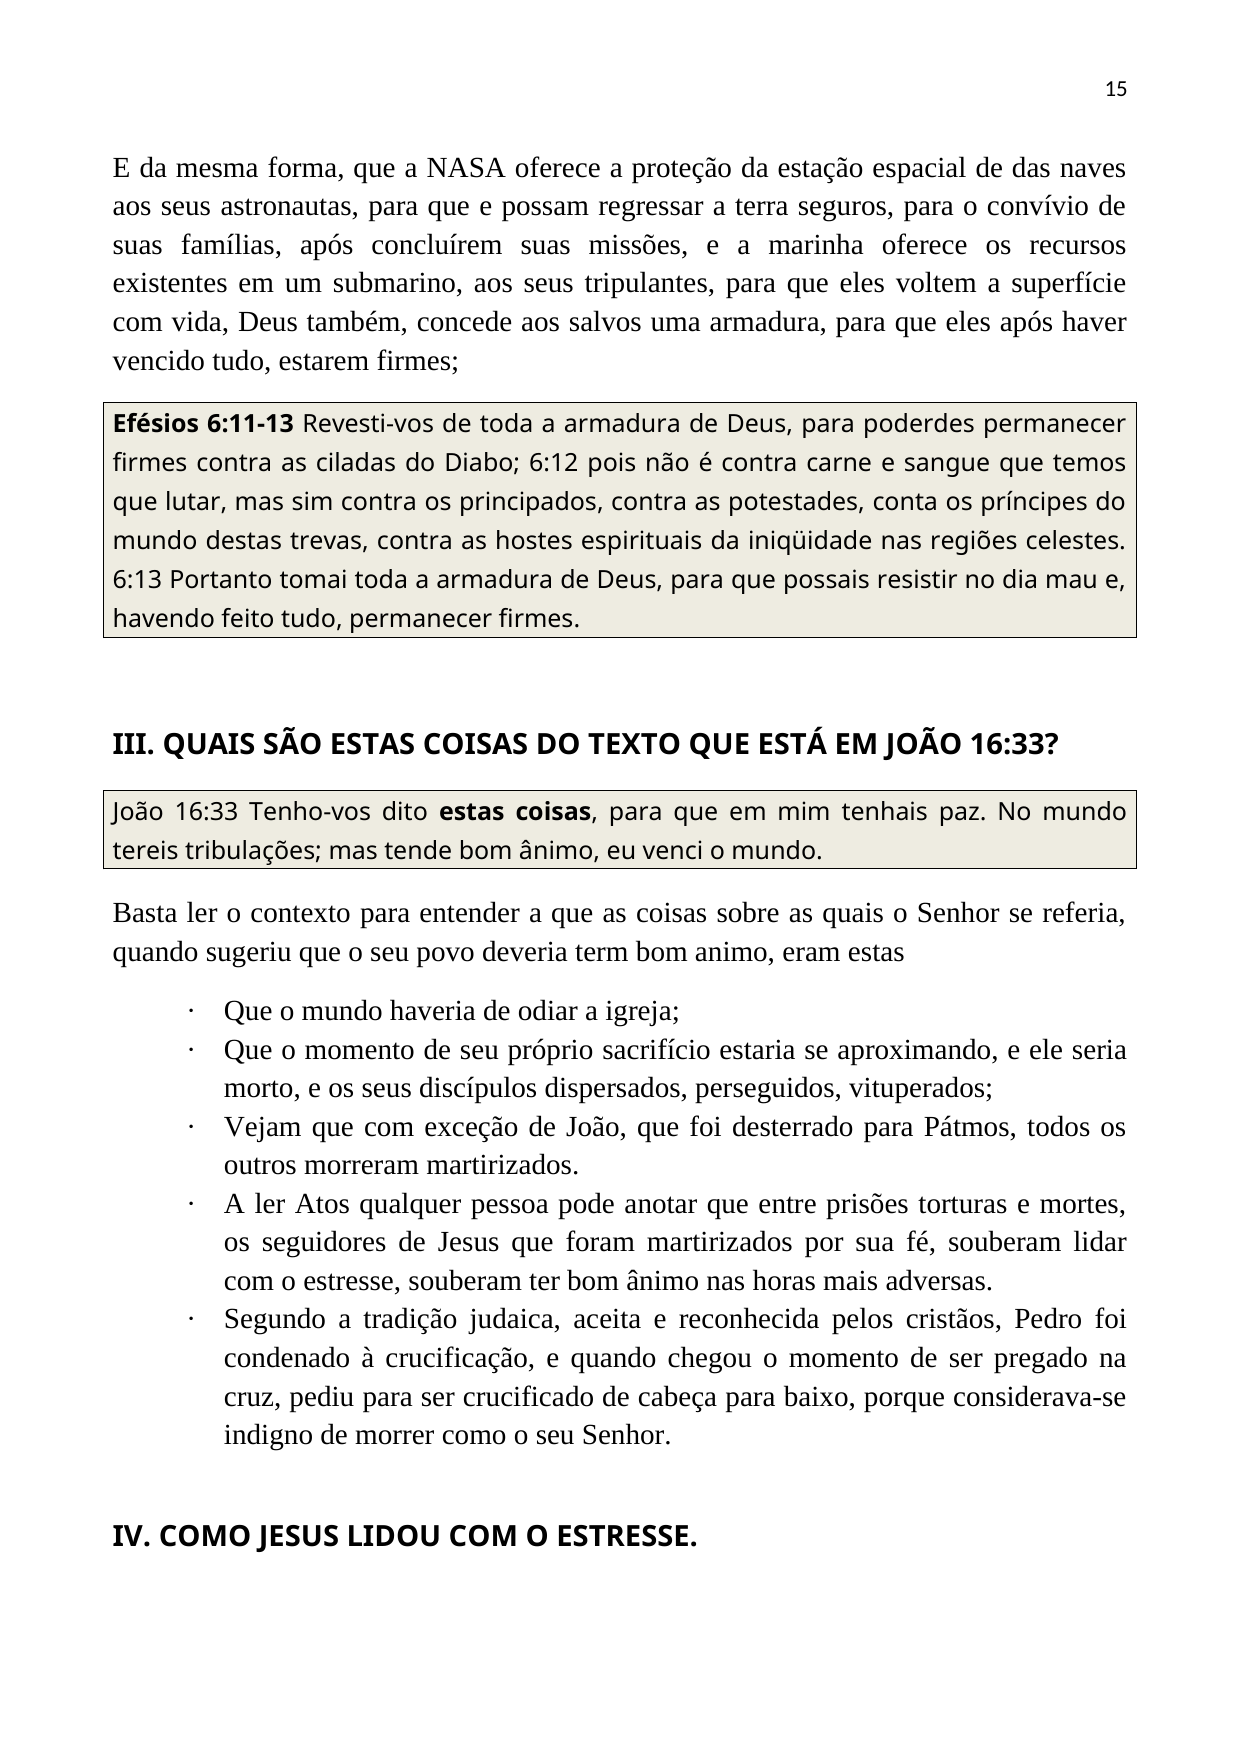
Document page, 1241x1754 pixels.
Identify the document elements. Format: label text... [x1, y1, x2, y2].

list Vejam que com exceção de João, que foi desterrado para Pátmos, todos os outros morreram martirizados. [186, 1109, 1128, 1181]
text IV. COMO JESUS LIDOU COM O ESTRESSE. [112, 1515, 1128, 1555]
text Efésios 6:11-13 Revesti-vos de toda a armadura de Deus, para poderdes permanecer firmes contra as ciladas do Diabo; 6:12 pois não é contra carne e sangue que temos que lutar, mas sim contra os principados, contra as potestades, conta os príncipes do mundo destas trevas, contra as hostes espirituais da iniqüidade nas regiões celestes. 6:13 Portanto tomai toda a armadura de Deus, para que possais resistir no dia mau e, havendo feito tudo, permanecer firmes. [104, 403, 1136, 637]
text III. QUAIS SÃO ESTAS COISAS DO TEXTO QUE ESTÁ EM JOÃO 16:33? [112, 723, 1128, 763]
list A ler Atos qualquer pessoa pode anotar que entre prisões torturas e mortes, os seguidores de Jesus que foram martirizados por sua fé, souberam lidar com o estresse, souberam ter bom ânimo nas horas mais adversas. [186, 1186, 1128, 1297]
list Segundo a tradição judaica, aceita e reconhecida pelos cristãos, Pedro foi condenado à crucificação, e quando chegou o momento de ser pregado na cruz, pediu para ser crucificado de cabeça para baixo, porque considerava-se indigno de morrer como o seu Senhor. [186, 1302, 1128, 1451]
text Basta ler o contexto para entender a que as coisas sobre as quais o Senhor se referia, quando sugeriu que o seu povo deveria term bom animo, eram estas [112, 895, 1128, 967]
text E da mesma forma, que a NASA oferece a proteção da estação espacial de das naves aos seus astronautas, para que e possam regressar a terra seguros, para o convívio de suas famílias, após concluírem suas missões, e a marinha oferece os recursos existentes em um submarino, aos seus tripulantes, para que eles voltem a superfície com vida, Deus também, concede aos salvos uma armadura, para que eles após haver vencido tudo, estarem firmes; [112, 150, 1128, 376]
text João 16:33 Tenho-vos dito estas coisas, para que em mim tenhais paz. No mundo tereis tribulações; mas tende bom ânimo, eu venci o mundo. [104, 791, 1136, 868]
list Que o mundo haveria de odiar a igreja; [186, 993, 1128, 1027]
list Que o momento de seu próprio sacrifício estaria se aproximando, e ele seria morto, e os seus discípulos dispersados, perseguidos, vituperados; [186, 1032, 1128, 1104]
